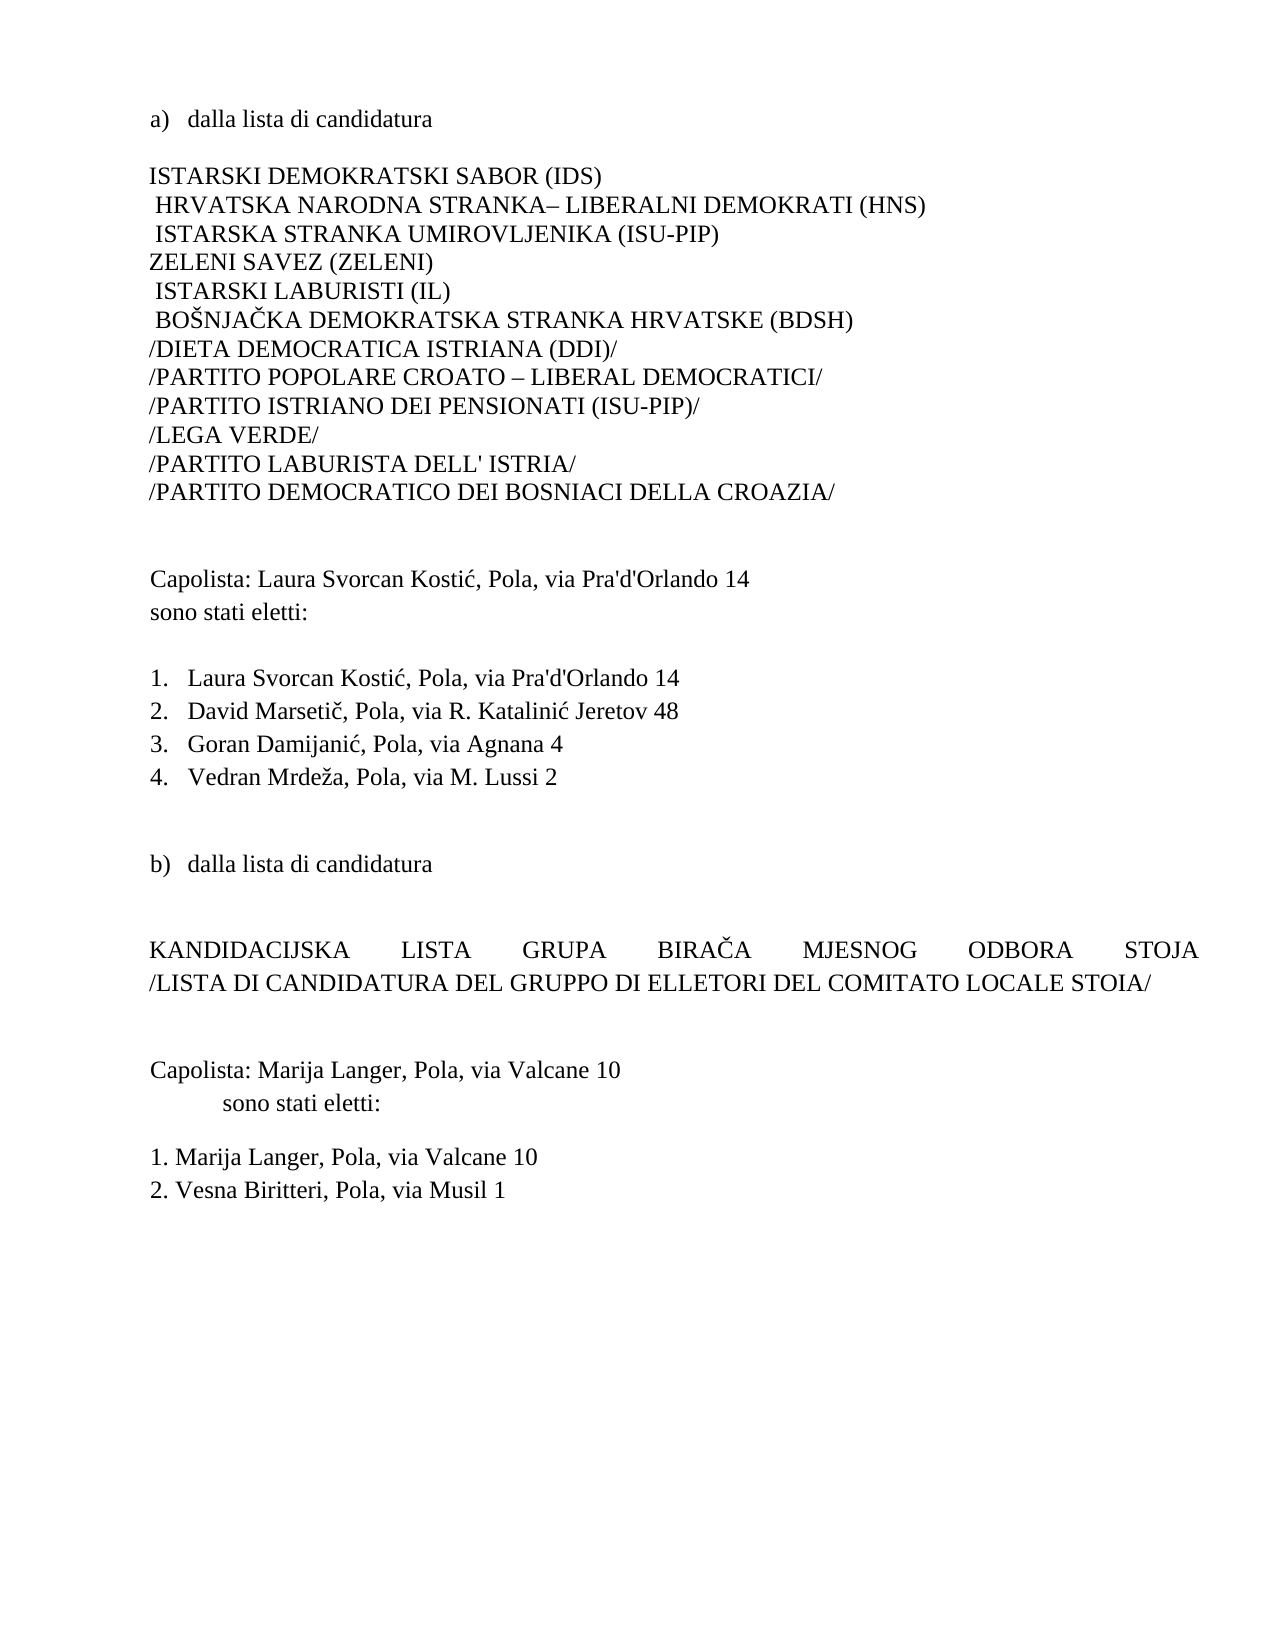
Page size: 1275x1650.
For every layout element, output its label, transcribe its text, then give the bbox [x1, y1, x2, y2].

list dalla lista di candidatura [150, 849, 1185, 877]
text ISTARSKI LABURISTI (IL) [75, 276, 1185, 305]
list Capolista: Laura Svorcan Kostić, Pola, via Pra'd'Orlando 14 [150, 564, 1200, 592]
list Goran Damijanić, Pola, via Agnana 4 [150, 729, 1200, 758]
text BOŠNJAČKA DEMOKRATSKA STRANKA HRVATSKE (BDSH) [75, 305, 1185, 334]
list Vedran Mrdeža, Pola, via M. Lussi 2 [150, 762, 1200, 791]
list KANDIDACIJSKA LISTA GRUPA BIRAČA MJESNOG ODBORA STOJA /LISTA DI CANDIDATURA DEL GRUPPO DI ELLETORI DEL COMITATO LOCALE STOIA/ [149, 935, 1200, 997]
text ZELENI SAVEZ (ZELENI) [75, 247, 1185, 276]
list 2. Vesna Biritteri, Pola, via Musil 1 [150, 1175, 1200, 1203]
text sono stati eletti: [150, 1088, 1200, 1117]
list 1. Marija Langer, Pola, via Valcane 10 [150, 1142, 1200, 1171]
text ISTARSKI DEMOKRATSKI SABOR (IDS) [75, 161, 1185, 190]
text Capolista: Marija Langer, Pola, via Valcane 10 [150, 1055, 1200, 1084]
text HRVATSKA NARODNA STRANKA– LIBERALNI DEMOKRATI (HNS) [75, 190, 1185, 219]
list dalla lista di candidatura [150, 104, 1185, 132]
list Laura Svorcan Kostić, Pola, via Pra'd'Orlando 14 [150, 663, 1200, 692]
text /DIETA DEMOCRATICA ISTRIANA (DDI)/ /PARTITO POPOLARE CROATO – LIBERAL DEMOCRATICI/ /PARTITO ISTRIANO DEI PENSIONATI (ISU-PIP)/ /LEGA VERDE/ /PARTITO LABURISTA DELL' ISTRIA/ /PARTITO DEMOCRATICO DEI BOSNIACI DELLA CROAZIA/ [149, 334, 1185, 506]
list David Marsetič, Pola, via R. Katalinić Jeretov 48 [150, 696, 1200, 724]
text ISTARSKA STRANKA UMIROVLJENIKA (ISU-PIP) [75, 219, 1185, 247]
list sono stati eletti: [150, 597, 1200, 626]
